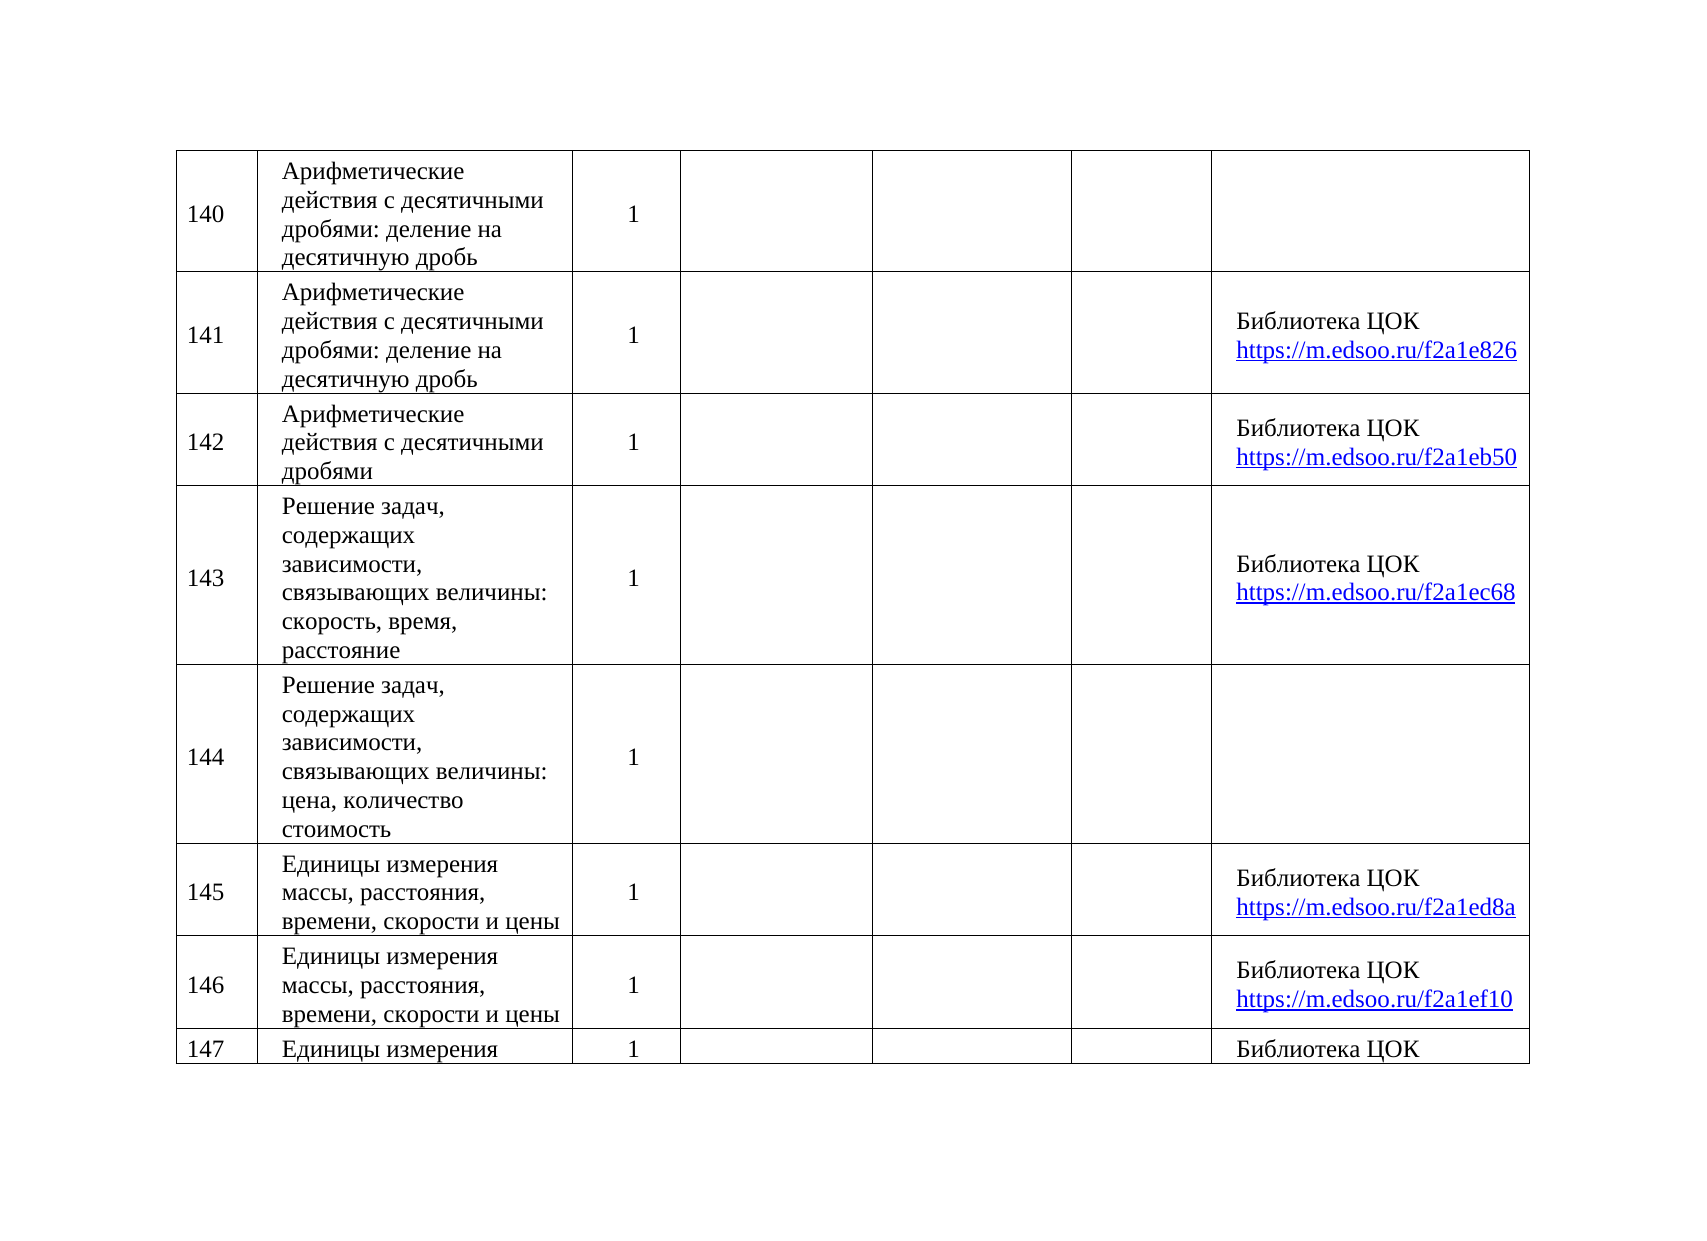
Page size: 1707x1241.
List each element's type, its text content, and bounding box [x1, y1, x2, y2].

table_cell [258, 936, 572, 1027]
table_cell [873, 1029, 1071, 1062]
table_cell 1 [573, 936, 680, 1027]
table_cell 1 [573, 1029, 680, 1062]
table_cell 1 [573, 394, 680, 485]
table_cell Библиотека ЦОК https://m.edsoo.ru/f2a1eb50 [1212, 394, 1529, 485]
table_cell Арифметические действия с десятичными дробями [258, 394, 572, 485]
table_cell 1 [573, 486, 680, 664]
table_cell [1072, 665, 1211, 842]
table_cell 1 [573, 272, 680, 392]
table_cell [681, 151, 872, 271]
table_cell [1072, 394, 1211, 485]
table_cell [1212, 1029, 1529, 1062]
table_cell 1 [573, 844, 680, 935]
table_cell [873, 936, 1071, 1027]
table_cell [873, 151, 1071, 271]
table_cell [681, 844, 872, 935]
table_cell 141 [177, 272, 257, 392]
table_cell 140 [177, 151, 257, 271]
table_cell [681, 486, 872, 664]
table_cell 146 [177, 936, 257, 1027]
table_cell 145 [177, 844, 257, 935]
table_cell Решение задач, содержащих зависимости, связывающих величины: цена, количество стоимость [258, 665, 572, 842]
table_cell [681, 1029, 872, 1062]
table_cell [1072, 844, 1211, 935]
table_cell [873, 844, 1071, 935]
table_cell [1072, 486, 1211, 664]
table_cell [1072, 151, 1211, 271]
table_cell 143 [177, 486, 257, 664]
table_cell [1212, 151, 1529, 271]
table_cell [873, 272, 1071, 392]
table_cell [681, 394, 872, 485]
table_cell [258, 272, 572, 392]
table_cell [258, 151, 572, 271]
table_cell [681, 272, 872, 392]
table_cell [681, 936, 872, 1027]
table_cell [873, 394, 1071, 485]
table_cell 142 [177, 394, 257, 485]
table_cell Библиотека ЦОК https://m.edsoo.ru/f2a1e826 [1212, 272, 1529, 392]
table_cell [1212, 665, 1529, 842]
table_cell Библиотека ЦОК https://m.edsoo.ru/f2a1ec68 [1212, 486, 1529, 664]
table_cell [681, 665, 872, 842]
table_cell [1072, 936, 1211, 1027]
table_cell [258, 1029, 572, 1062]
table_cell [1072, 1029, 1211, 1062]
table_cell 147 [177, 1029, 257, 1062]
table_cell 1 [573, 151, 680, 271]
table_cell 144 [177, 665, 257, 842]
table_cell Библиотека ЦОК https://m.edsoo.ru/f2a1ef10 [1212, 936, 1529, 1027]
table_cell Единицы измерения массы, расстояния, времени, скорости и цены [258, 844, 572, 935]
table_cell [873, 486, 1071, 664]
table_cell [1072, 272, 1211, 392]
table_cell Решение задач, содержащих зависимости, связывающих величины: скорость, время, расстояние [258, 486, 572, 664]
table_cell Библиотека ЦОК https://m.edsoo.ru/f2a1ed8a [1212, 844, 1529, 935]
table_cell [873, 665, 1071, 842]
table_cell 1 [573, 665, 680, 842]
